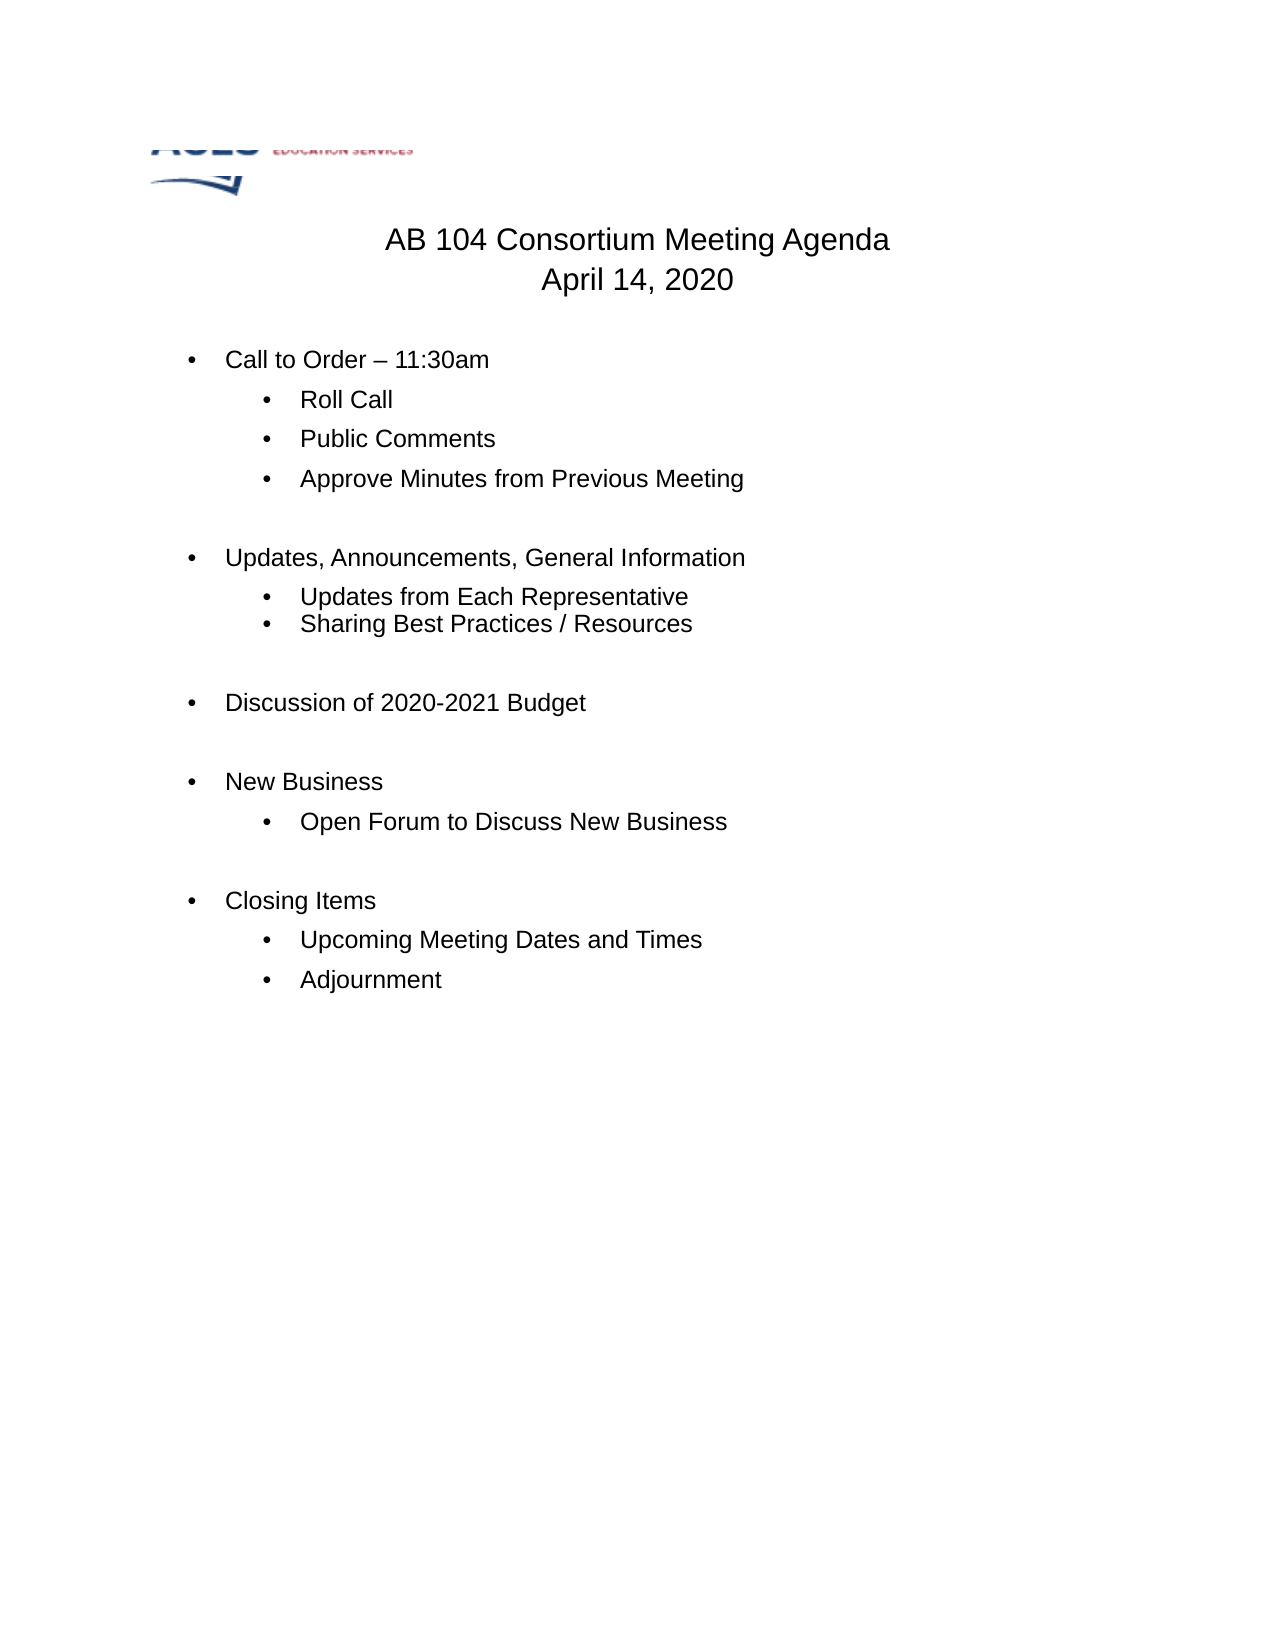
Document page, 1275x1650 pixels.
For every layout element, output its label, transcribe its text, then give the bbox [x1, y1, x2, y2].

list Closing Items [187, 888, 1125, 914]
list Upcoming Meeting Dates and Times [262, 927, 1125, 954]
list Updates from Each Representative [262, 584, 1125, 611]
list Public Comments [262, 426, 1125, 453]
list Updates, Announcements, General Information [187, 545, 1125, 572]
list Roll Call [262, 387, 1125, 414]
list Open Forum to Discuss New Business [262, 809, 1125, 836]
list Discussion of 2020-2021 Budget [187, 690, 1125, 717]
text AB 104 Consortium Meeting Agenda [150, 229, 1125, 256]
list Sharing Best Practices / Resources [262, 611, 1125, 638]
text April 14, 2020 [150, 268, 1125, 295]
list Adjournment [262, 967, 1125, 993]
list Approve Minutes from Previous Meeting [262, 466, 1125, 493]
list New Business [187, 769, 1125, 796]
list Call to Order – 11:30am [187, 347, 1125, 374]
